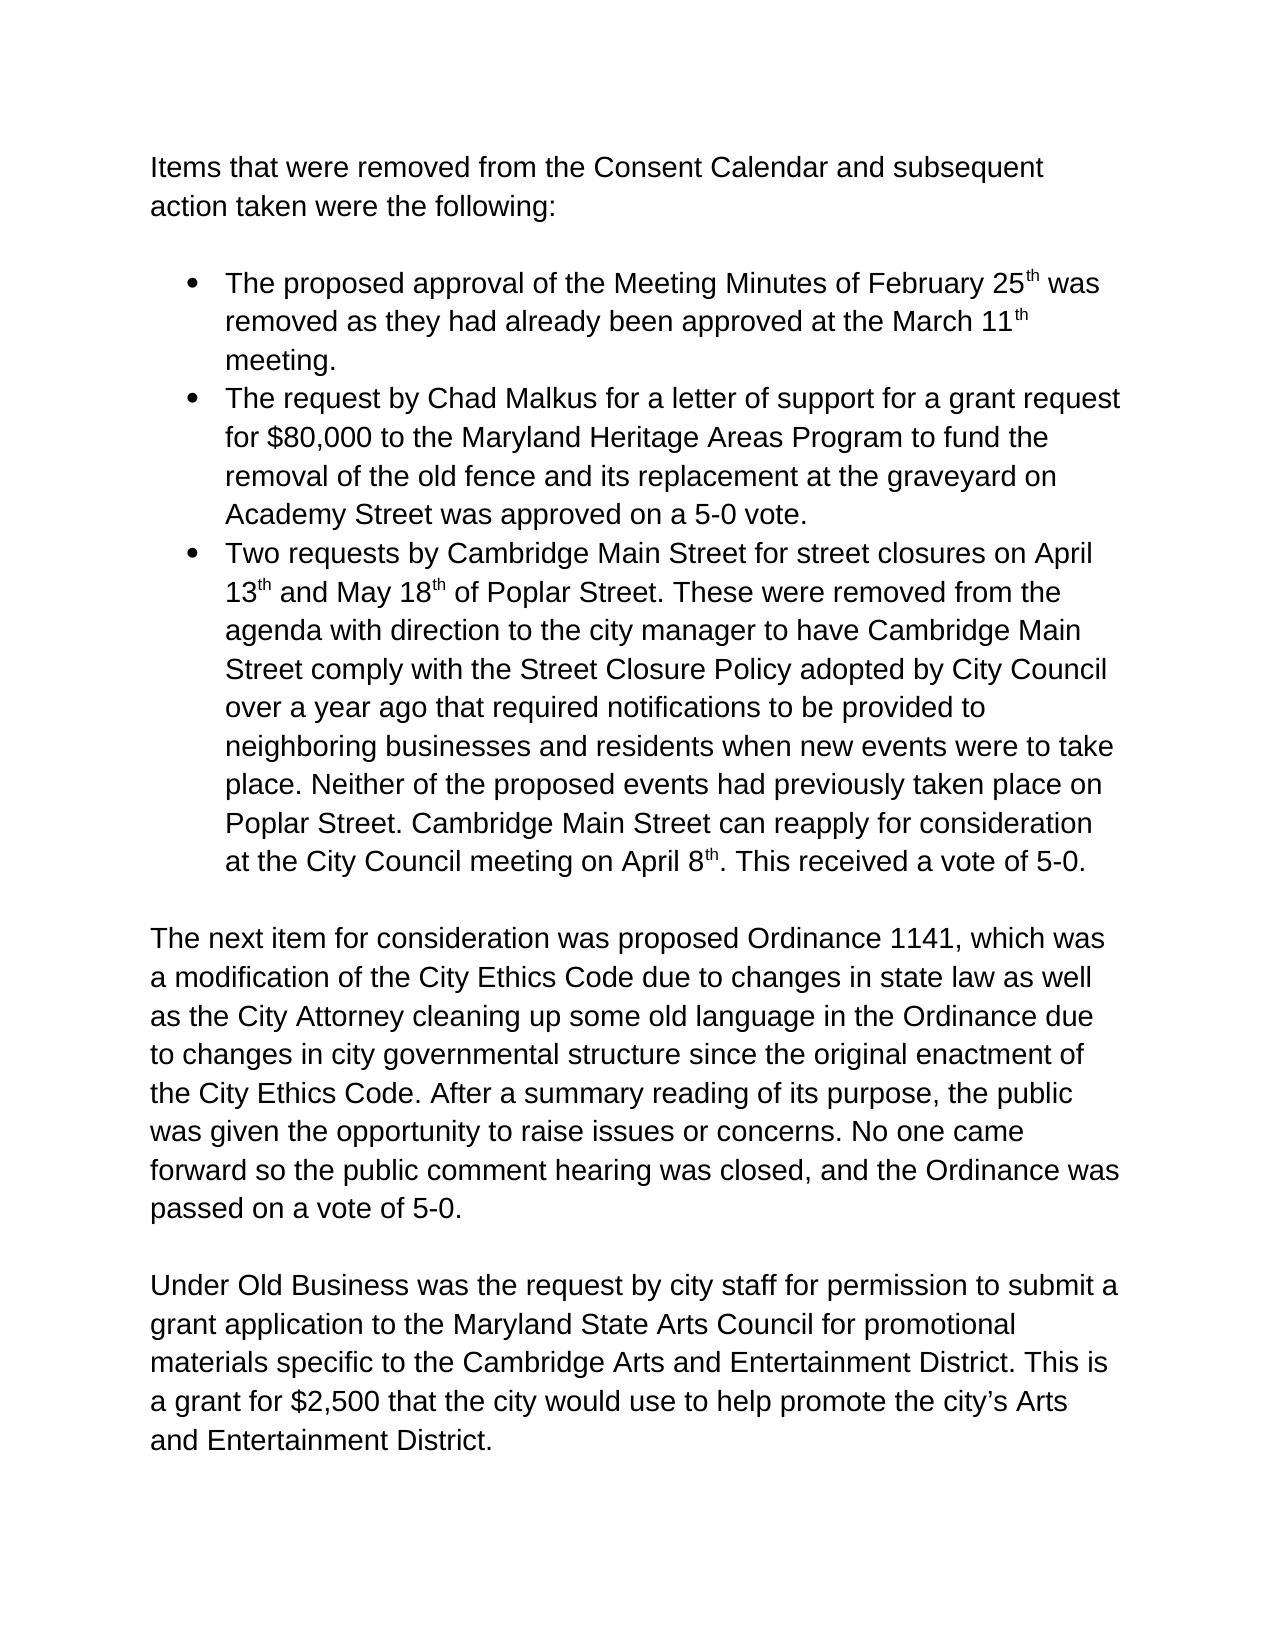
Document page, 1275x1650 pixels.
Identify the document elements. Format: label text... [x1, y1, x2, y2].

text The next item for consideration was proposed Ordinance 1141, which was a modification of the City Ethics Code due to changes in state law as well as the City Attorney cleaning up some old language in the Ordinance due to changes in city governmental structure since the original enactment of the City Ethics Code. After a summary reading of its purpose, the public was given the opportunity to raise issues or concerns. No one came forward so the public comment hearing was closed, and the Ordinance was passed on a vote of 5-0. [150, 921, 1125, 1225]
list Two requests by Cambridge Main Street for street closures on April 13th and May 18th of Poplar Street. These were removed from the agenda with direction to the city manager to have Cambridge Main Street comply with the Street Closure Policy adopted by City Council over a year ago that required notifications to be provided to neighboring businesses and residents when new events were to take place. Neither of the proposed events had previously taken place on Poplar Street. Cambridge Main Street can reapply for consideration at the City Council meeting on April 8th. This received a vote of 5-0. [187, 536, 1125, 878]
list The proposed approval of the Meeting Minutes of February 25th was removed as they had already been approved at the March 11th meeting. [187, 266, 1125, 376]
list Items that were removed from the Consent Calendar and subsequent action taken were the following: [150, 150, 1125, 222]
list The request by Chad Malkus for a letter of support for a grant request for $80,000 to the Maryland Heritage Areas Program to fund the removal of the old fence and its replacement at the graveyard on Academy Street was approved on a 5-0 vote. [187, 381, 1125, 531]
text Under Old Business was the request by city staff for permission to submit a grant application to the Maryland State Arts Council for promotional materials specific to the Cambridge Arts and Entertainment District. This is a grant for $2,500 that the city would use to help promote the city’s Arts and Entertainment District. [150, 1268, 1125, 1456]
